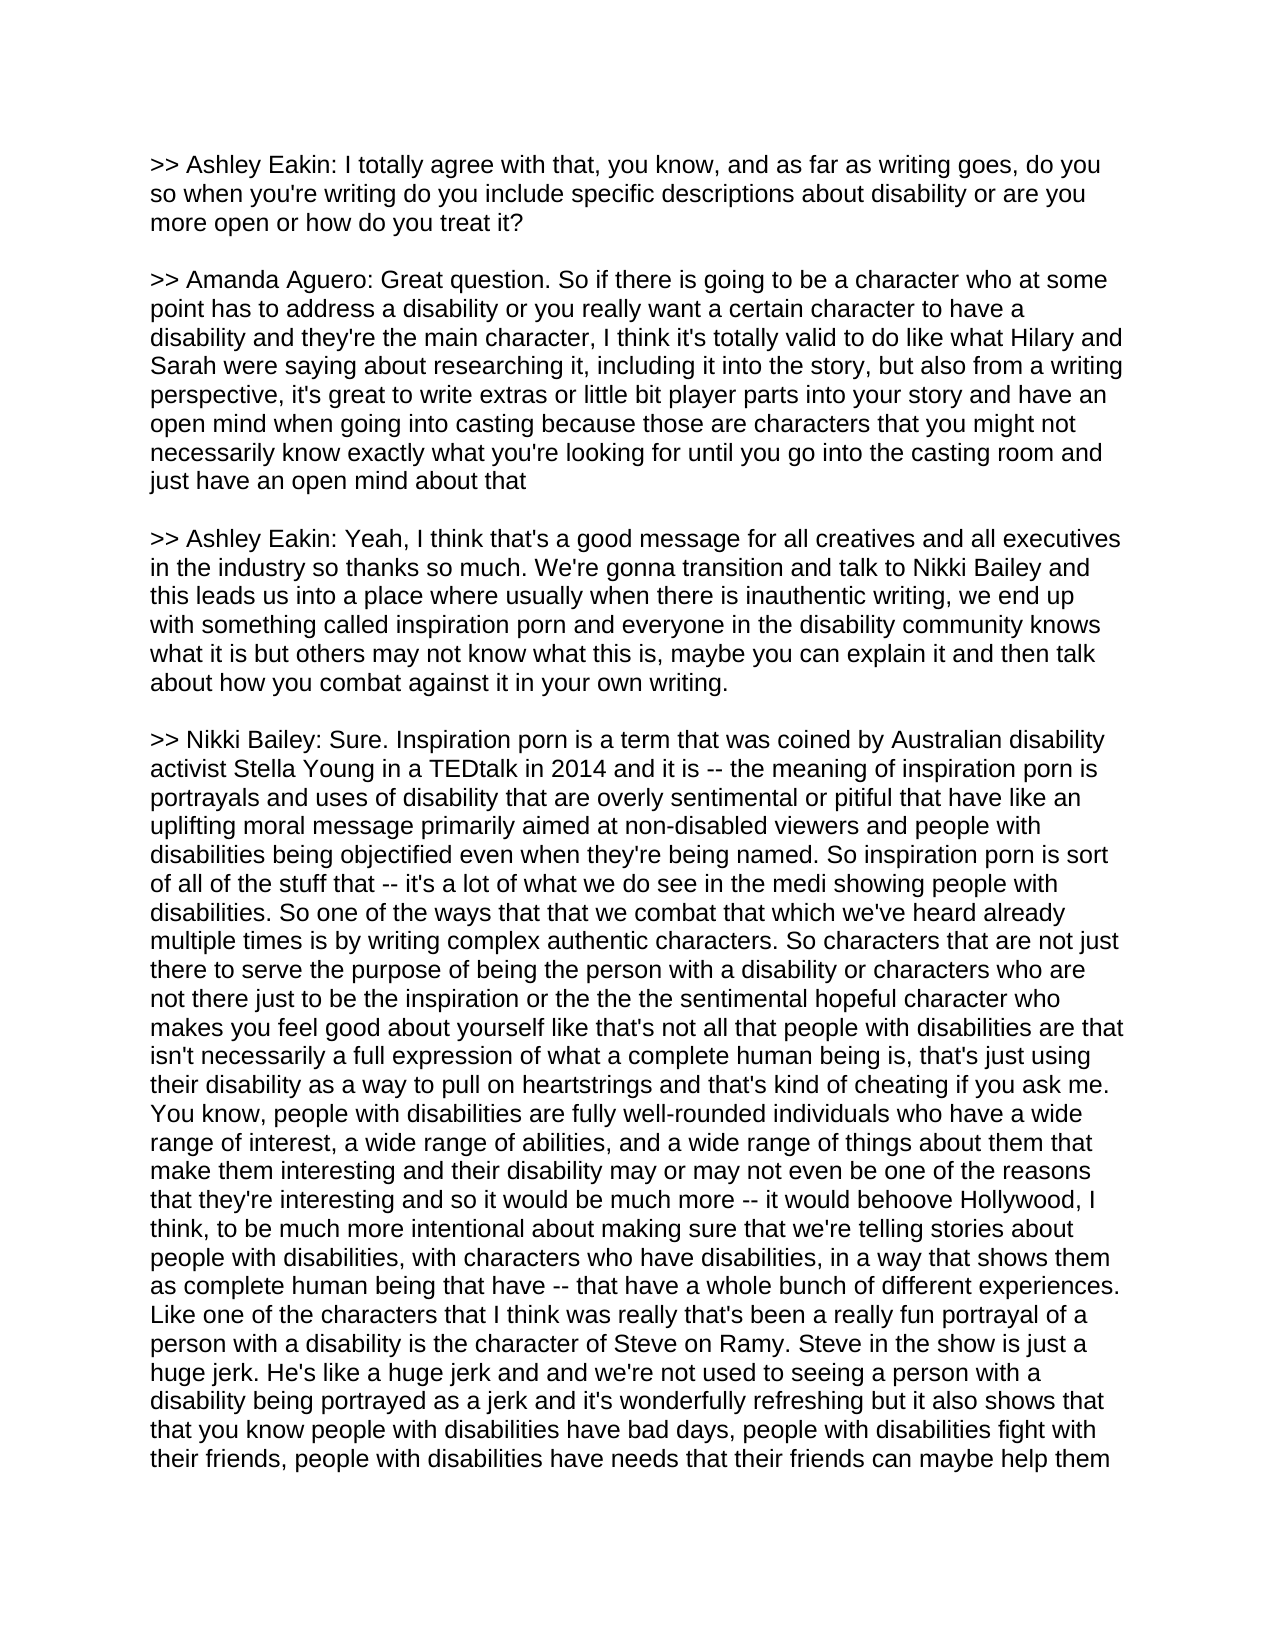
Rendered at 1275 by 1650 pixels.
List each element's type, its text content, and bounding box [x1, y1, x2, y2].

text >> Amanda Aguero: Great question. So if there is going to be a character who at some point has to address a disability or you really want a certain character to have a disability and they're the main character, I think it's totally valid to do like what Hilary and Sarah were saying about researching it, including it into the story, but also from a writing perspective, it's great to write extras or little bit player parts into your story and have an open mind when going into casting because those are characters that you might not necessarily know exactly what you're looking for until you go into the casting room and just have an open mind about that [150, 265, 1125, 495]
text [150, 725, 1125, 1472]
text >> Ashley Eakin: Yeah, I think that's a good message for all creatives and all executives in the industry so thanks so much. We're gonna transition and talk to Nikki Bailey and this leads us into a place where usually when there is inauthentic writing, we end up with something called inspiration porn and everyone in the disability community knows what it is but others may not know what this is, maybe you can explain it and then talk about how you combat against it in your own writing. [150, 524, 1125, 696]
text >> Ashley Eakin: I totally agree with that, you know, and as far as writing goes, do you so when you're writing do you include specific descriptions about disability or are you more open or how do you treat it? [150, 150, 1125, 236]
